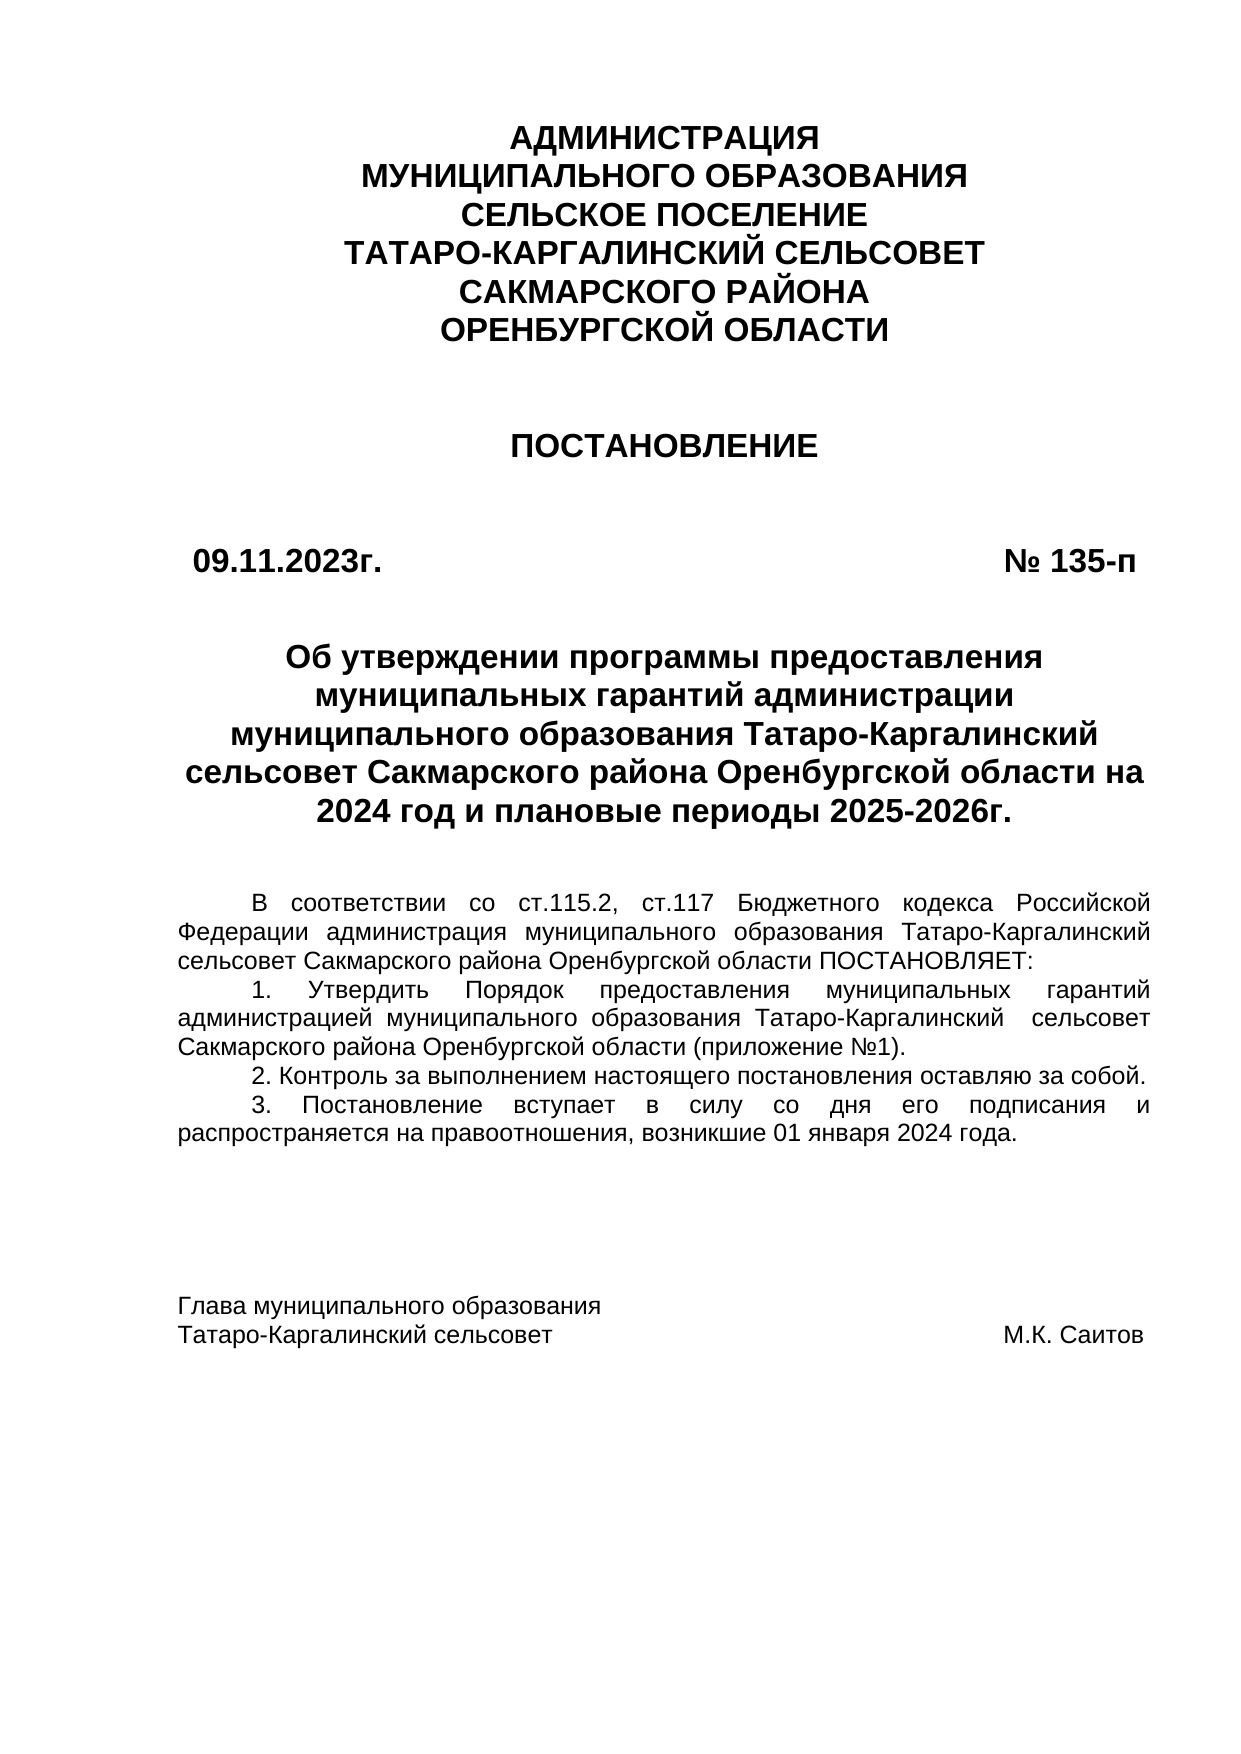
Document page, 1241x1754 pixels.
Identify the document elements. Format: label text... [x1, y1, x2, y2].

text СЕЛЬСКОЕ ПОСЕЛЕНИЕ [177, 195, 1152, 233]
text 09.11.2023г. № 135-п [177, 541, 1152, 579]
text Об утверждении программы предоставления муниципальных гарантий администрации муниципального образования Татаро-Каргалинский сельсовет Сакмарского района Оренбургской области на 2024 год и плановые периоды 2025-2026г. [177, 637, 1152, 829]
text АДМИНИСТРАЦИЯ [177, 118, 1152, 157]
text МУНИЦИПАЛЬНОГО ОБРАЗОВАНИЯ [177, 157, 1152, 195]
text Глава муниципального образования [177, 1291, 1152, 1320]
text 3. Постановление вступает в силу со дня его подписания и распространяется на правоотношения, возникшие 01 января 2024 года. [177, 1090, 1152, 1147]
text 1. Утвердить Порядок предоставления муниципальных гарантий администрацией муниципального образования Татаро-Каргалинский сельсовет Сакмарского района Оренбургской области (приложение №1). [177, 975, 1152, 1061]
text 2. Контроль за выполнением настоящего постановления оставляю за собой. [177, 1061, 1152, 1090]
text Татаро-Каргалинский сельсовет М.К. Саитов [177, 1320, 1152, 1348]
text ОРЕНБУРГСКОЙ ОБЛАСТИ [177, 310, 1152, 349]
text ПОСТАНОВЛЕНИЕ [177, 426, 1152, 464]
text В соответствии со ст.115.2, ст.117 Бюджетного кодекса Российской Федерации администрация муниципального образования Татаро-Каргалинский сельсовет Сакмарского района Оренбургской области ПОСТАНОВЛЯЕТ: [177, 888, 1152, 975]
text ТАТАРО-КАРГАЛИНСКИЙ СЕЛЬСОВЕТ [177, 233, 1152, 272]
text САКМАРСКОГО РАЙОНА [177, 272, 1152, 310]
